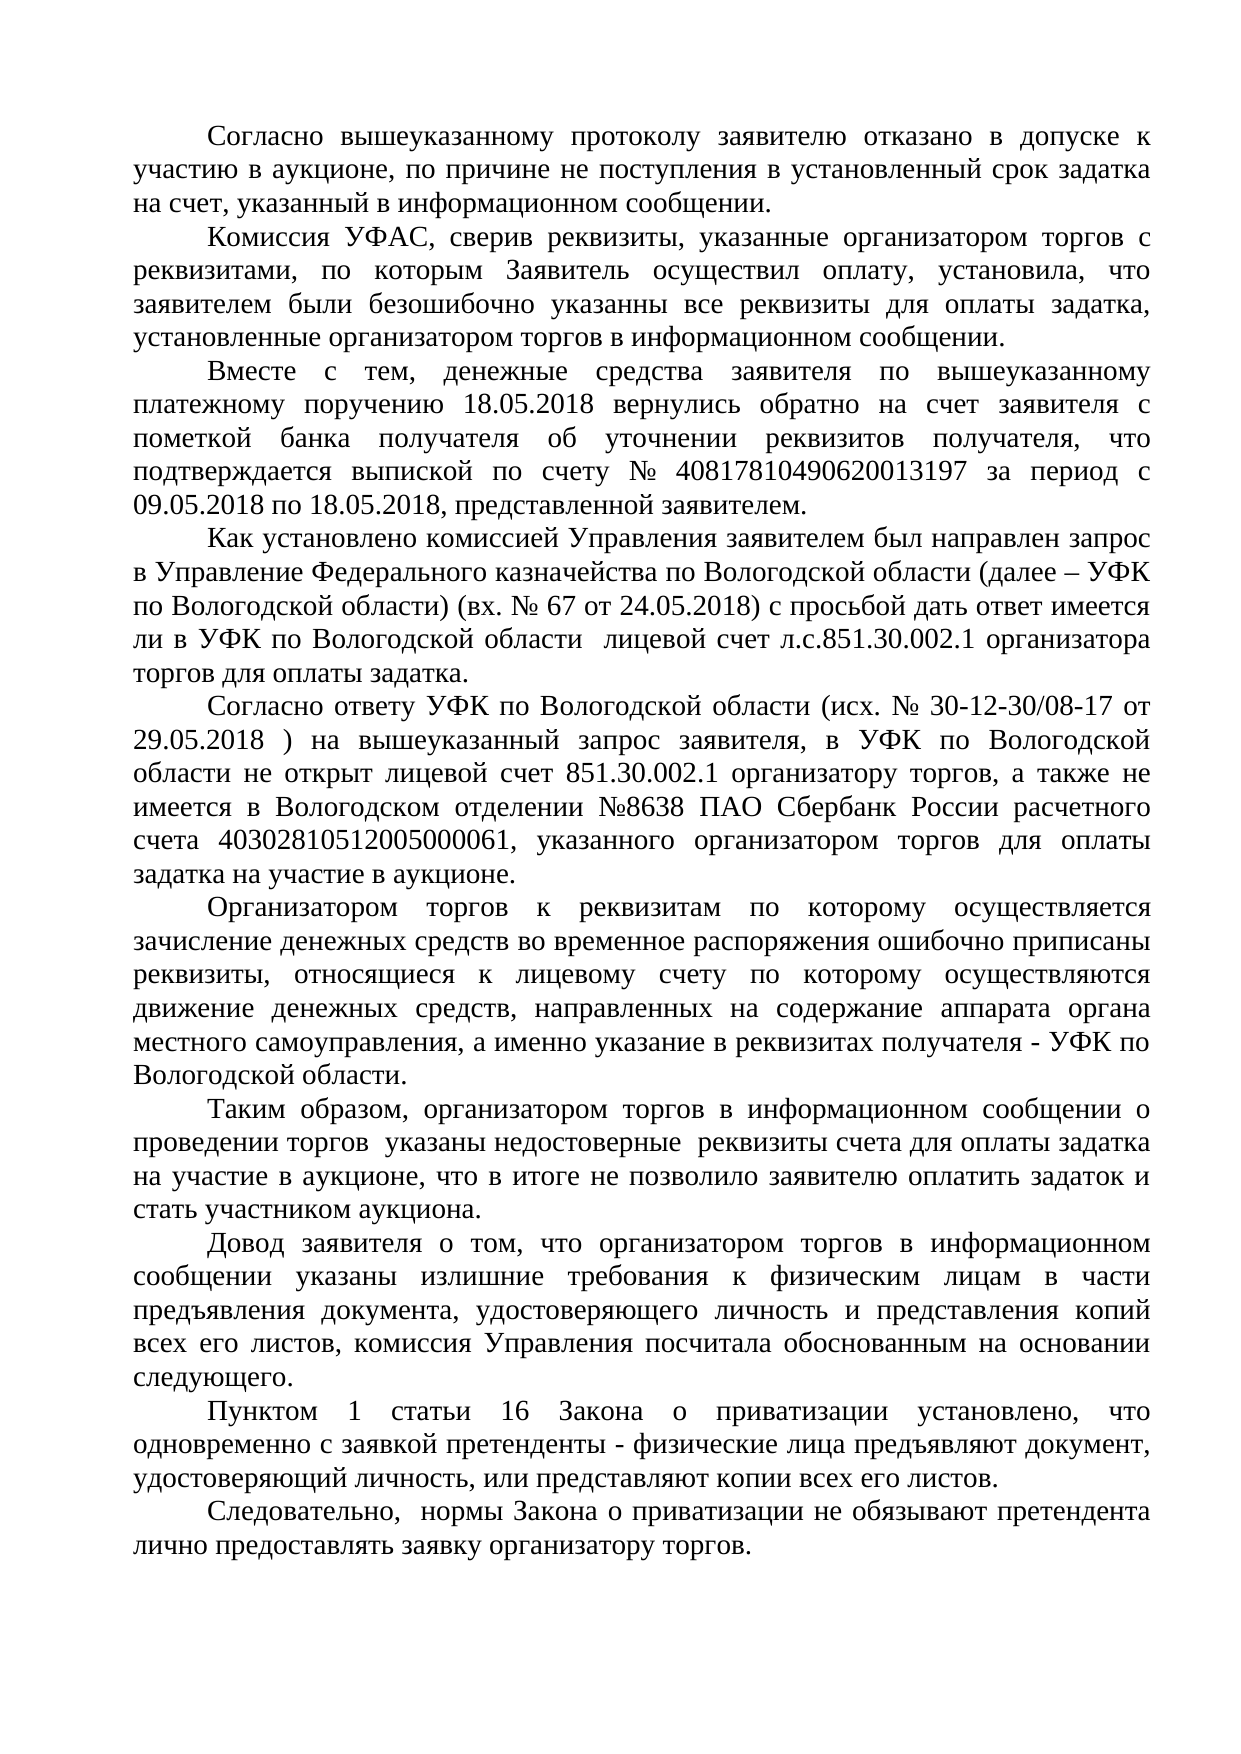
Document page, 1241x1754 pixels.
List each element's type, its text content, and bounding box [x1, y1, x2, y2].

text Согласно вышеуказанному протоколу заявителю отказано в допуске к участию в аукционе, по причине не поступления в установленный срок задатка на счет, указанный в информационном сообщении. [133, 118, 1152, 219]
text Довод заявителя о том, что организатором торгов в информационном сообщении указаны излишние требования к физическим лицам в части предъявления документа, удостоверяющего личность и представления копий всех его листов, комиссия Управления посчитала обоснованным на основании следующего. [133, 1225, 1152, 1393]
text Вместе с тем, денежные средства заявителя по вышеуказанному платежному поручению 18.05.2018 вернулись обратно на счет заявителя с пометкой банка получателя об уточнении реквизитов получателя, что подтверждается выпиской по счету № 40817810490620013197 за период с 09.05.2018 по 18.05.2018, представленной заявителем. [133, 353, 1152, 521]
text Пунктом 1 статьи 16 Закона о приватизации установлено, что одновременно с заявкой претенденты - физические лица предъявляют документ, удостоверяющий личность, или представляют копии всех его листов. [133, 1393, 1152, 1493]
text Организатором торгов к реквизитам по которому осуществляется зачисление денежных средств во временное распоряжения ошибочно приписаны реквизиты, относящиеся к лицевому счету по которому осуществляются движение денежных средств, направленных на содержание аппарата органа местного самоуправления, а именно указание в реквизитах получателя - УФК по Вологодской области. [133, 889, 1152, 1091]
text Как установлено комиссией Управления заявителем был направлен запрос в Управление Федерального казначейства по Вологодской области (далее – УФК по Вологодской области) (вх. № 67 от 24.05.2018) с просьбой дать ответ имеется ли в УФК по Вологодской области лицевой счет л.с.851.30.002.1 организатора торгов для оплаты задатка. [133, 521, 1152, 688]
text Согласно ответу УФК по Вологодской области (исх. № 30-12-30/08-17 от 29.05.2018 ) на вышеуказанный запрос заявителя, в УФК по Вологодской области не открыт лицевой счет 851.30.002.1 организатору торгов, а также не имеется в Вологодском отделении №8638 ПАО Сбербанк России расчетного счета 40302810512005000061, указанного организатором торгов для оплаты задатка на участие в аукционе. [133, 688, 1152, 889]
text Таким образом, организатором торгов в информационном сообщении о проведении торгов указаны недостоверные реквизиты счета для оплаты задатка на участие в аукционе, что в итоге не позволило заявителю оплатить задаток и стать участником аукциона. [133, 1091, 1152, 1225]
text Следовательно, нормы Закона о приватизации не обязывают претендента лично предоставлять заявку организатору торгов. [133, 1493, 1152, 1560]
text Комиссия УФАС, сверив реквизиты, указанные организатором торгов с реквизитами, по которым Заявитель осуществил оплату, установила, что заявителем были безошибочно указанны все реквизиты для оплаты задатка, установленные организатором торгов в информационном сообщении. [133, 219, 1152, 353]
